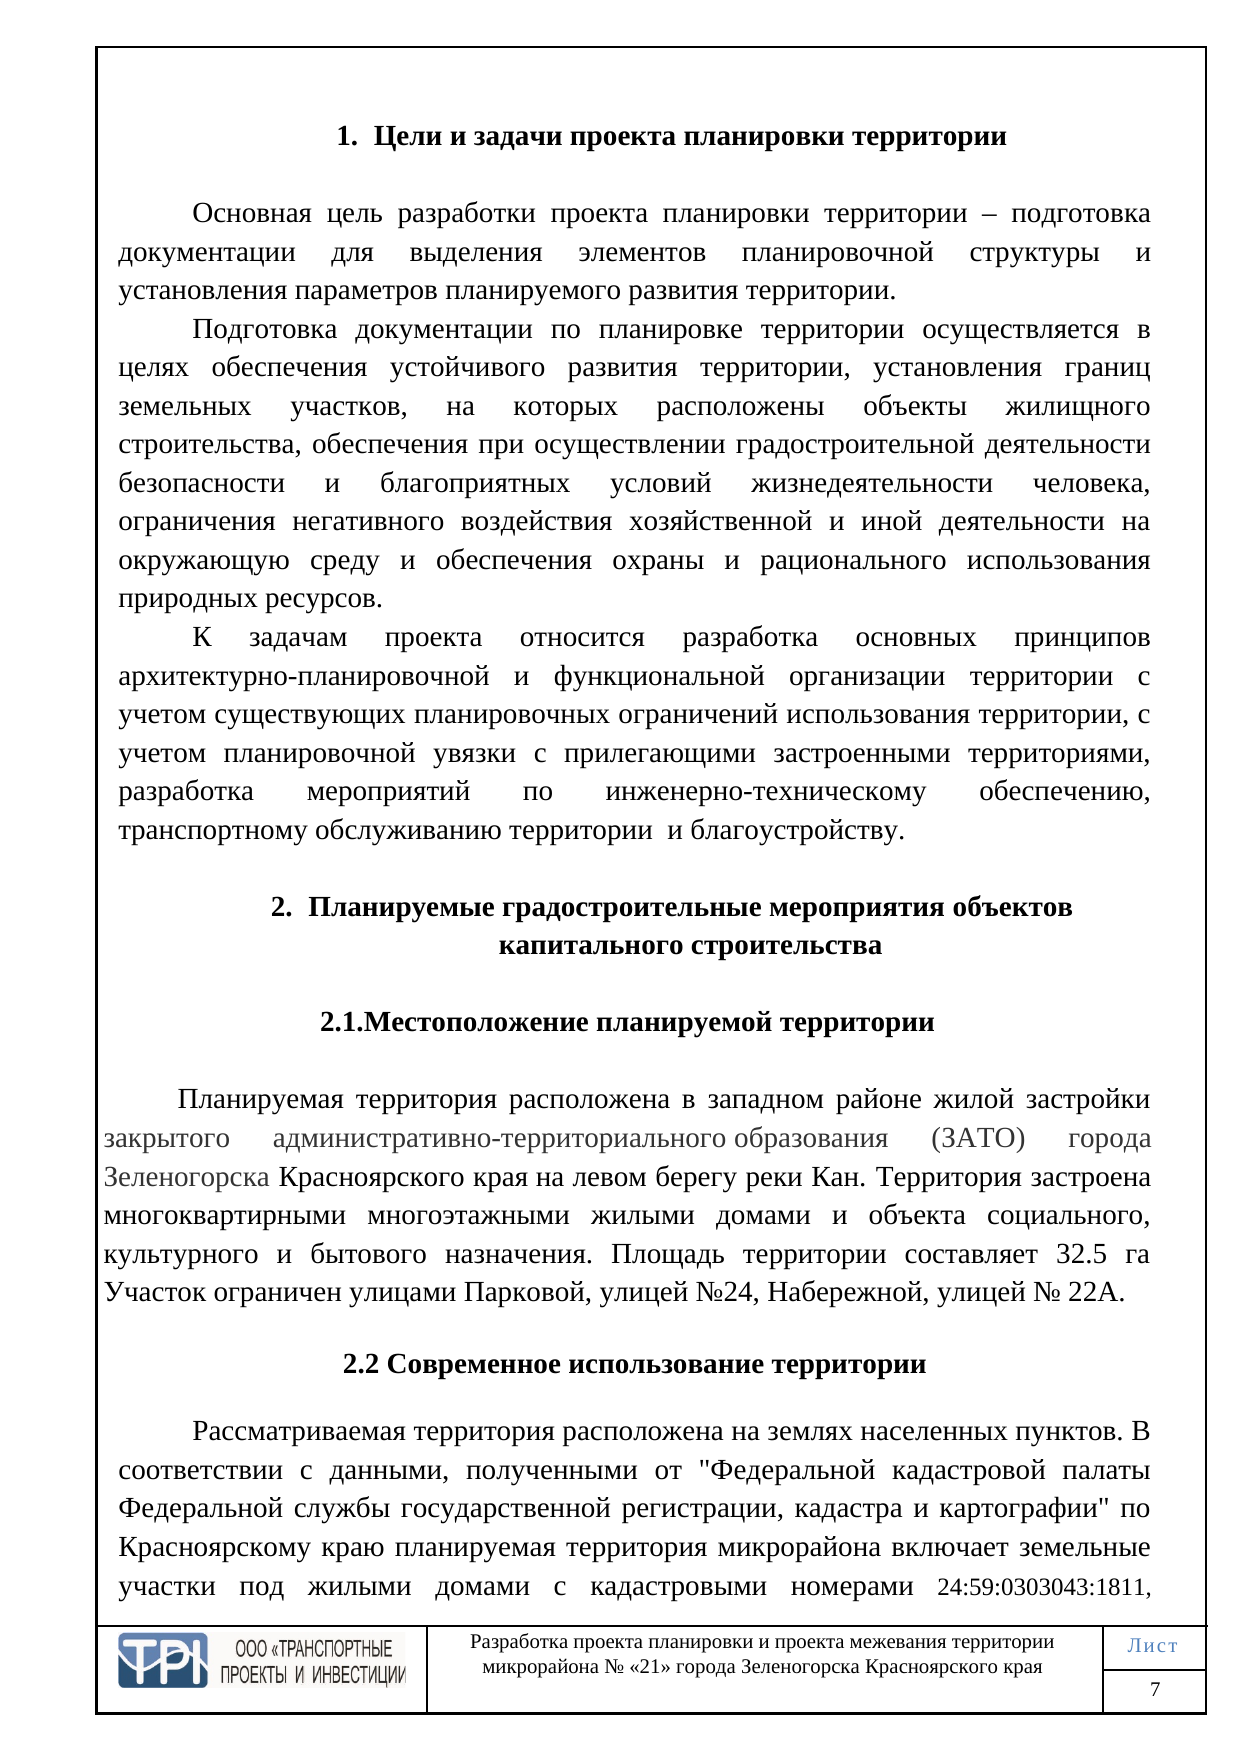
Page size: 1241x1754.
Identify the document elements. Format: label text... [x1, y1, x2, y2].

text 2.1.Местоположение планируемой территории [103, 1004, 1152, 1038]
text К задачам проекта относится разработка основных принципов архитектурно-планировочной и функциональной организации территории с учетом существующих планировочных ограничений использования территории, с учетом планировочной увязки с прилегающими застроенными территориями, разработка мероприятий по инженерно-техническому обеспечению, транспортному обслуживанию территории и благоустройству. [118, 619, 1152, 845]
text Планируемая территория расположена в западном районе жилой застройки закрытого административно-территориального образования (ЗАТО) города Зеленогорска Красноярского края на левом берегу реки Кан. Территория застроена многоквартирными многоэтажными жилыми домами и объекта социального, культурного и бытового назначения. Площадь территории составляет 32.5 га Участок ограничен улицами Парковой, улицей №24, Набережной, улицей № 22А. [103, 1082, 1152, 1120]
text 2.2 Современное использование территории [118, 1346, 1152, 1380]
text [118, 1413, 1152, 1601]
text Основная цель разработки проекта планировки территории – подготовка документации для выделения элементов планировочной структуры и установления параметров планируемого развития территории. [118, 195, 1152, 306]
text Планируемая территория расположена в западном районе жилой застройки закрытого административно-территориального образования (ЗАТО) города Зеленогорска Красноярского края на левом берегу реки Кан. Территория застроена многоквартирными многоэтажными жилыми домами и объекта социального, культурного и бытового назначения. Площадь территории составляет 32.5 га Участок ограничен улицами Парковой, улицей №24, Набережной, улицей № 22А. [103, 1154, 1152, 1308]
list Цели и задачи проекта планировки территории [192, 118, 1152, 152]
picture [118, 1632, 406, 1688]
text Подготовка документации по планировке территории осуществляется в целях обеспечения устойчивого развития территории, установления границ земельных участков, на которых расположены объекты жилищного строительства, обеспечения при осуществлении градостроительной деятельности безопасности и благоприятных условий жизнедеятельности человека, ограничения негативного воздействия хозяйственной и иной деятельности на окружающую среду и обеспечения охраны и рационального использования природных ресурсов. [118, 311, 1152, 614]
list Планируемые градостроительные мероприятия объектов капитального строительства [192, 889, 1152, 961]
